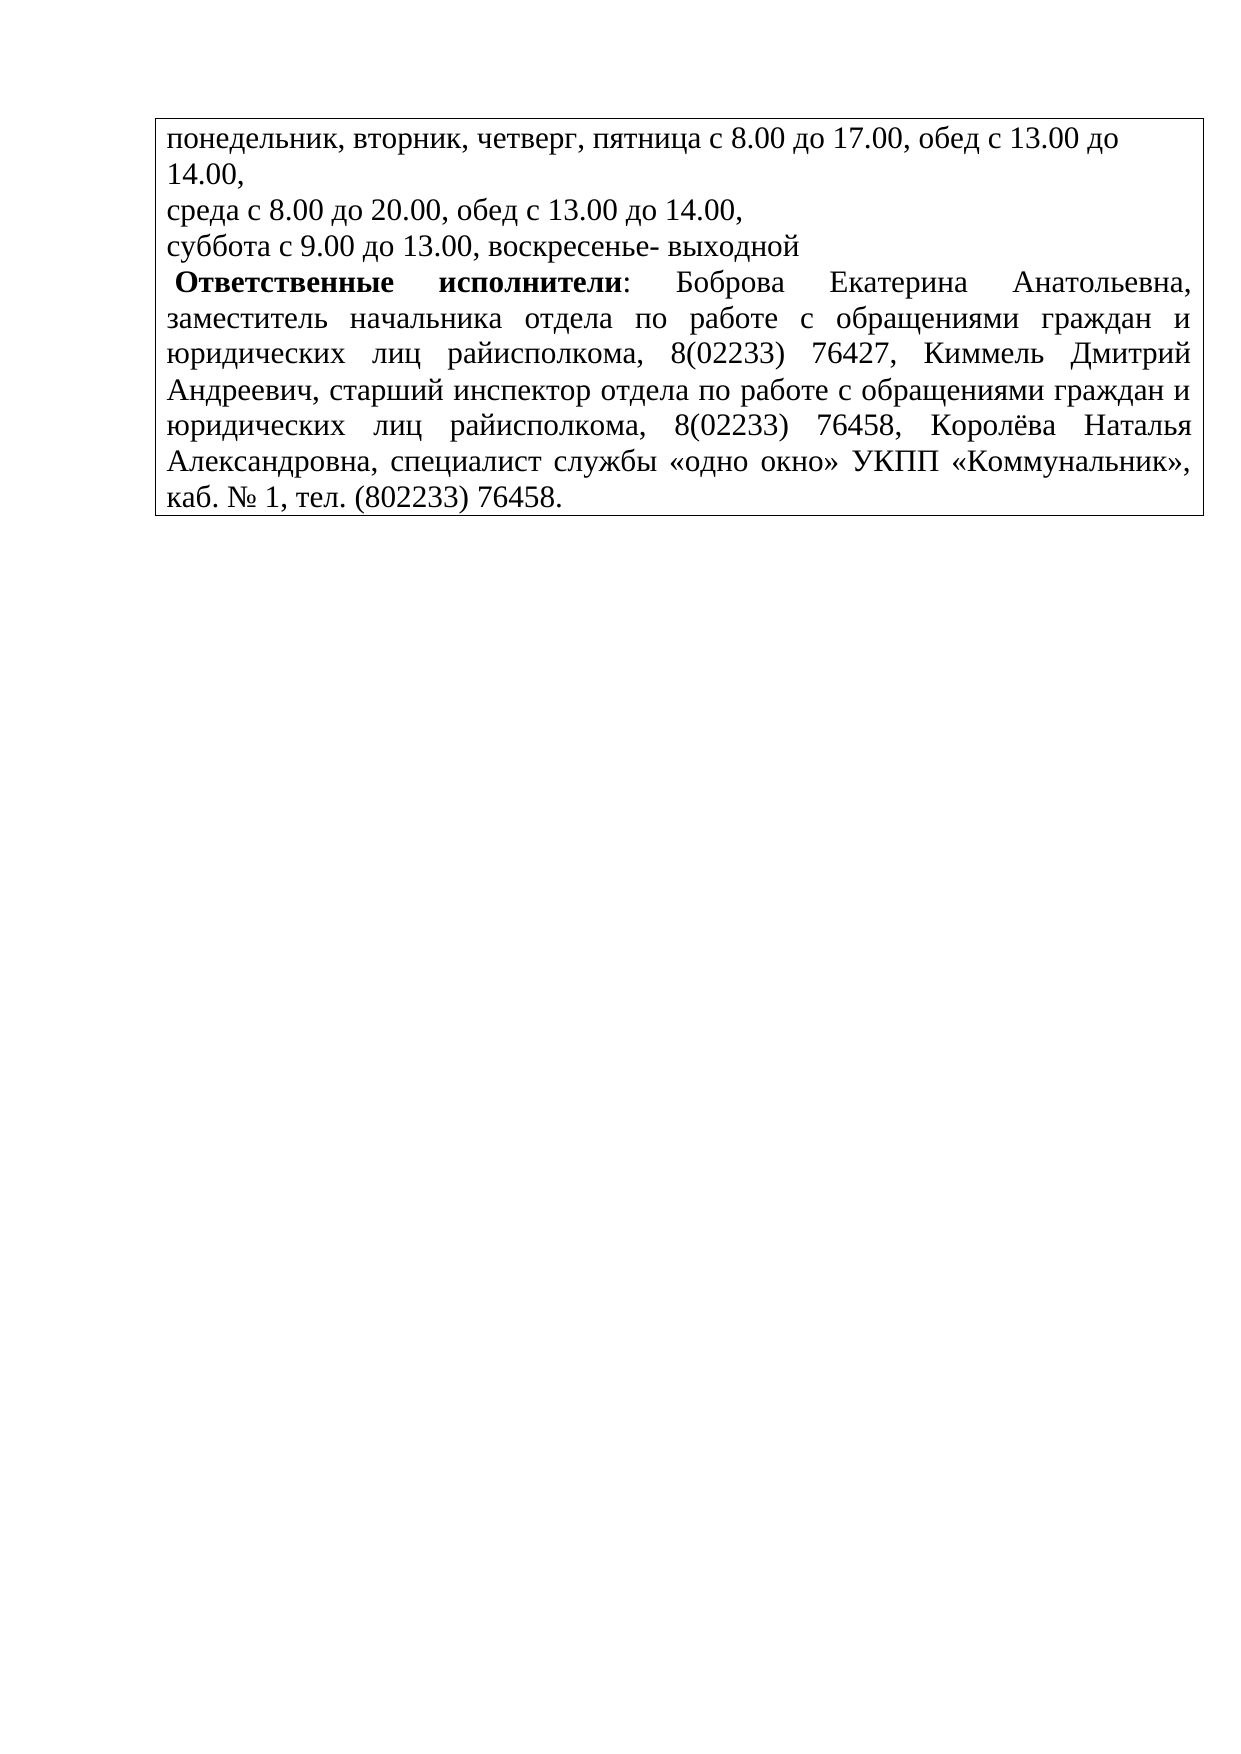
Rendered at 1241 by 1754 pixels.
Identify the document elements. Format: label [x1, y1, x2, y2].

table_cell [156, 119, 1203, 514]
